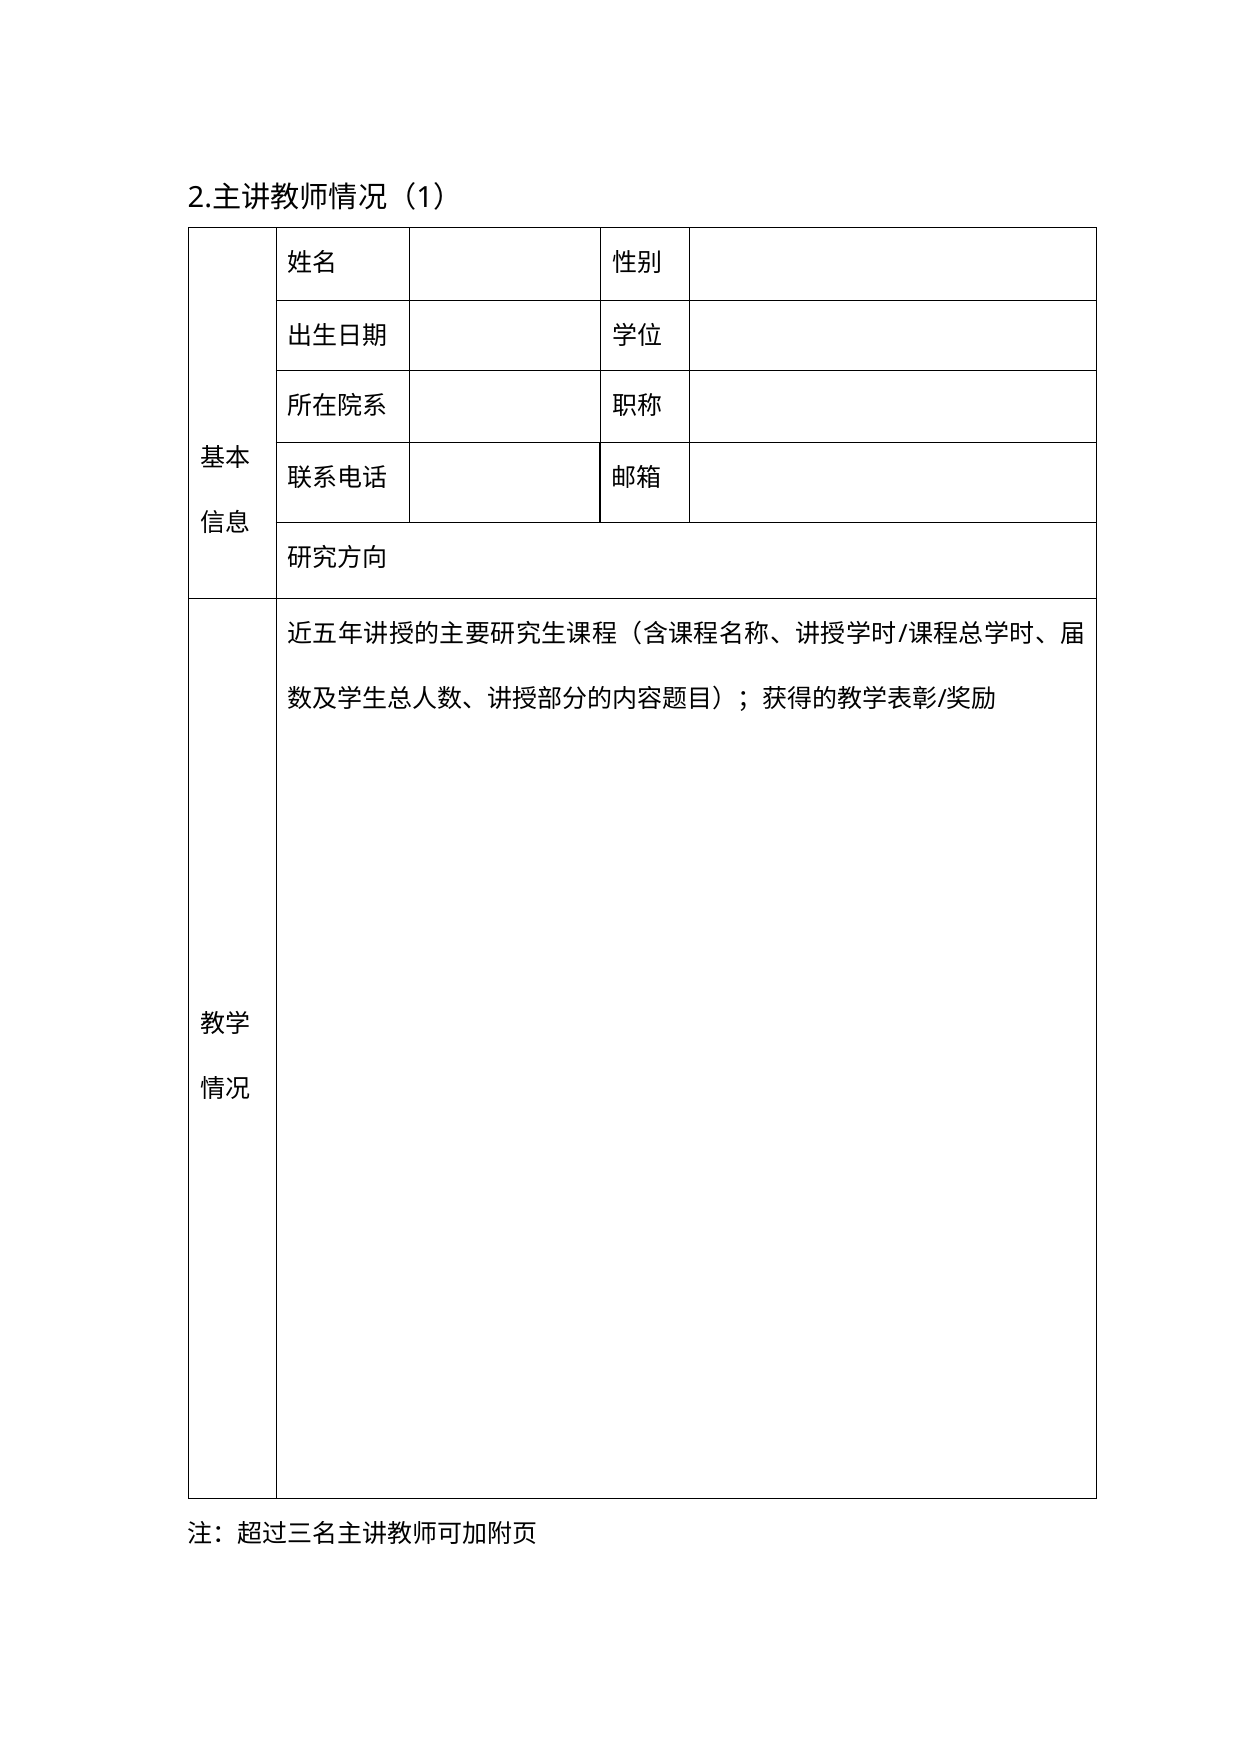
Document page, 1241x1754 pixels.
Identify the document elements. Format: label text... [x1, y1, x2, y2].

text 2.主讲教师情况（1） [187, 162, 1053, 227]
table_cell [410, 371, 600, 442]
table_cell [410, 443, 599, 522]
table_cell 近五年讲授的主要研究生课程（含课程名称、讲授学时/课程总学时、届数及学生总人数、讲授部分的内容题目）；获得的教学表彰/奖励 [277, 599, 1096, 1498]
table_cell 联系电话 [277, 443, 409, 522]
table_cell 出生日期 [277, 301, 409, 370]
table_cell 学位 [601, 301, 689, 370]
table_cell [690, 301, 1096, 370]
table_cell 所在院系 [277, 371, 409, 442]
table_cell 研究方向 [277, 523, 1096, 598]
table_header 姓名 [277, 228, 409, 300]
table_header 基本 信息 [189, 228, 276, 598]
text 注：超过三名主讲教师可加附页 [187, 1499, 1053, 1564]
table_cell 职称 [601, 371, 689, 442]
table_cell 教学 情况 [189, 599, 276, 1498]
table_header [410, 228, 600, 300]
table_cell [690, 443, 1096, 522]
table_header 性别 [601, 228, 689, 300]
table_cell [690, 371, 1096, 442]
table_cell [410, 301, 600, 370]
table_header [690, 228, 1096, 300]
table_cell 邮箱 [601, 443, 689, 522]
